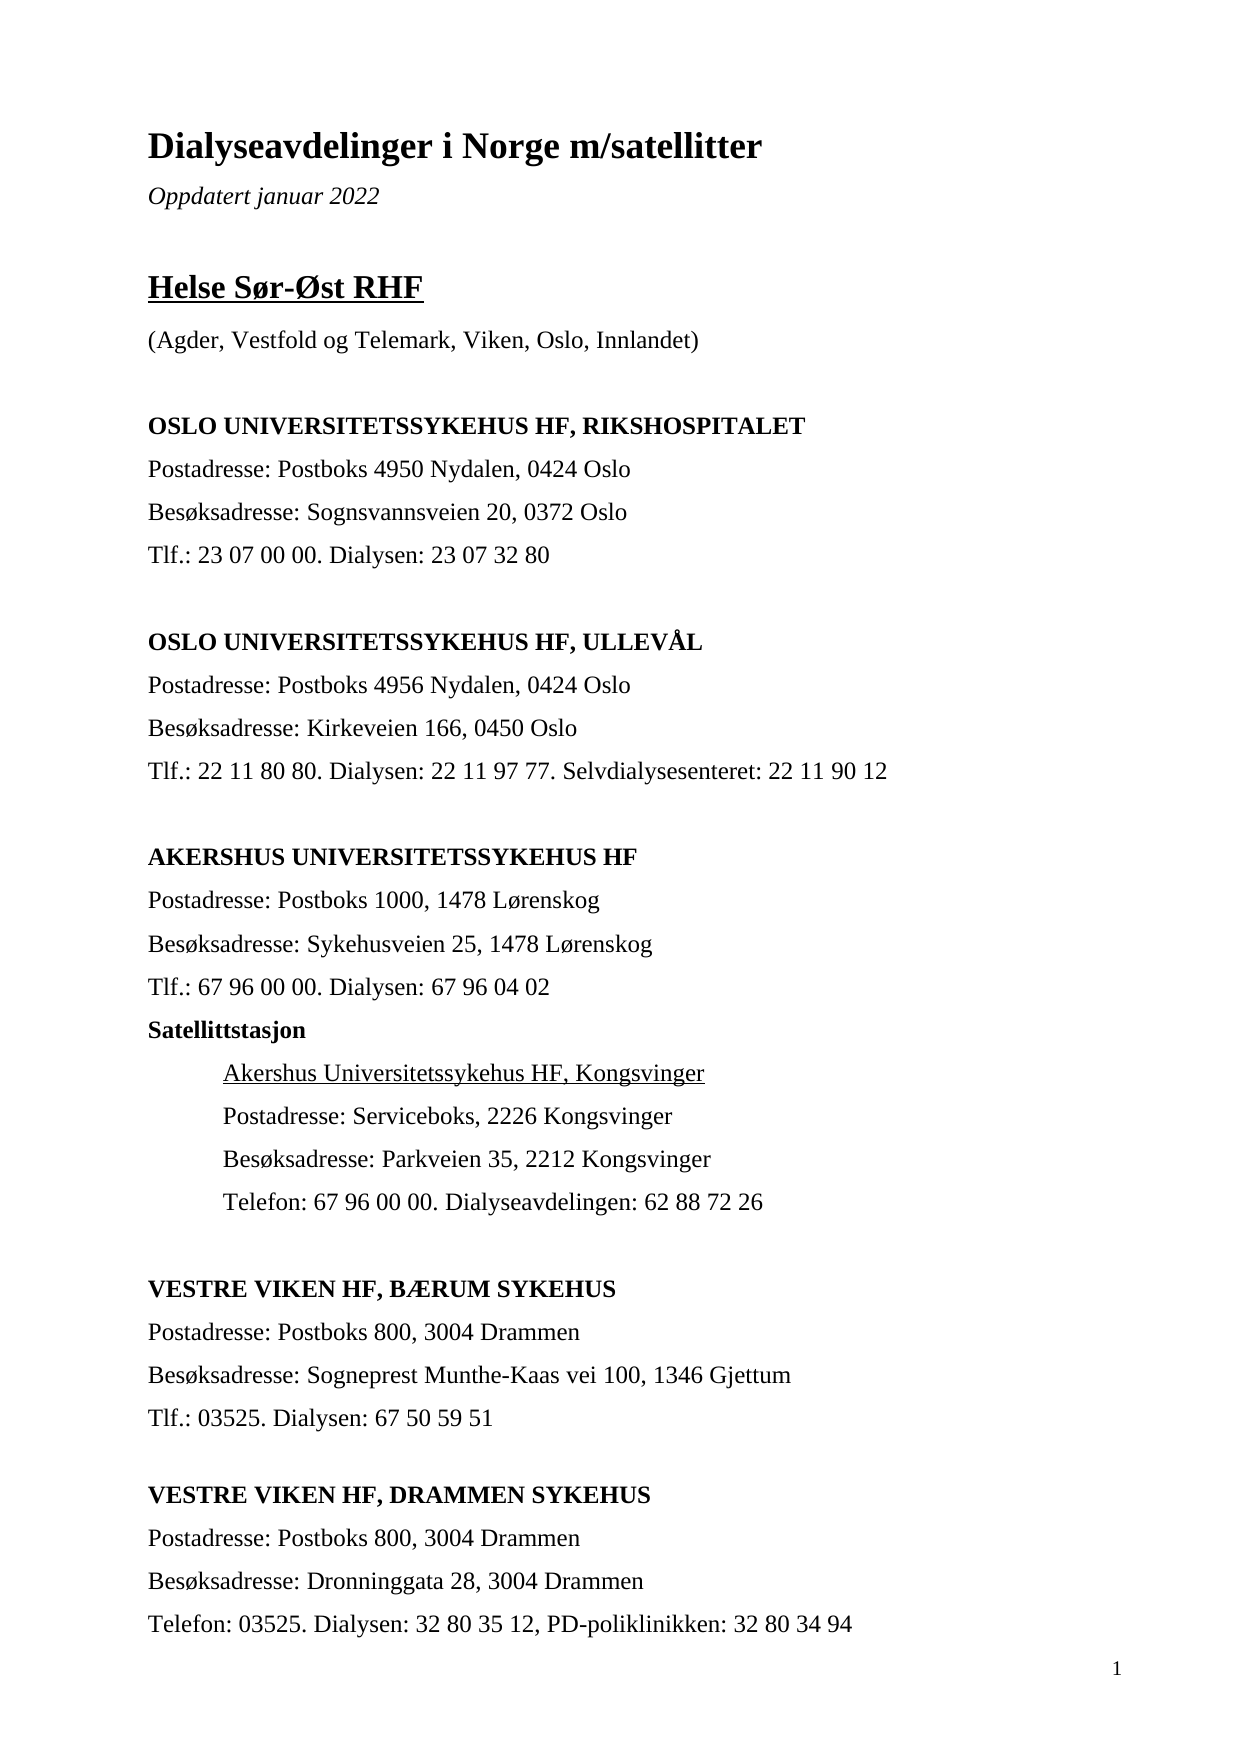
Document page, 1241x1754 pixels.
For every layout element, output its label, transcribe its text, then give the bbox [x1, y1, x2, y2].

text Satellittstasjon [148, 1015, 1122, 1044]
subtitle (Agder, Vestfold og Telemark, Viken, Oslo, Innlandet) [148, 325, 1122, 354]
subtitle OSLO UNIVERSITETSSYKEHUS HF, RIKSHOSPITALET [148, 411, 1122, 440]
text Besøksadresse: Dronninggata 28, 3004 Drammen [148, 1566, 1122, 1595]
text Tlf.: 03525. Dialysen: 67 50 59 51 [148, 1403, 1122, 1468]
list Besøksadresse: Parkveien 35, 2212 Kongsvinger [223, 1144, 1122, 1173]
text Besøksadresse: Sykehusveien 25, 1478 Lørenskog [148, 929, 1122, 957]
text Telefon: 03525. Dialysen: 32 80 35 12, PD-poliklinikken: 32 80 34 94 [148, 1609, 1122, 1638]
text Besøksadresse: Sognsvannsveien 20, 0372 Oslo [148, 497, 1122, 526]
text VESTRE VIKEN HF, BÆRUM SYKEHUS Postadresse: Postboks 800, 3004 Drammen [148, 1274, 1122, 1346]
subtitle Helse Sør-Øst RHF [148, 267, 1122, 306]
text OSLO UNIVERSITETSSYKEHUS HF, ULLEVÅL [148, 627, 1122, 656]
text AKERSHUS UNIVERSITETSSYKEHUS HF [148, 842, 1122, 871]
text Besøksadresse: Sogneprest Munthe-Kaas vei 100, 1346 Gjettum [148, 1360, 1122, 1389]
text Postadresse: Postboks 4956 Nydalen, 0424 Oslo [148, 670, 1122, 699]
text VESTRE VIKEN HF, DRAMMEN SYKEHUS [148, 1480, 1122, 1509]
list Telefon: 67 96 00 00. Dialyseavdelingen: 62 88 72 26 [223, 1187, 1122, 1216]
text Tlf.: 22 11 80 80. Dialysen: 22 11 97 77. Selvdialysesenteret: 22 11 90 12 [148, 756, 1122, 785]
text Dialyseavdelinger i Norge m/satellitter Oppdatert januar 2022 [148, 124, 1122, 210]
text Besøksadresse: Kirkeveien 166, 0450 Oslo [148, 713, 1122, 742]
text Postadresse: Postboks 1000, 1478 Lørenskog [148, 886, 1122, 914]
subtitle Postadresse: Postboks 4950 Nydalen, 0424 Oslo [148, 454, 1122, 483]
text Tlf.: 67 96 00 00. Dialysen: 67 96 04 02 [148, 972, 1122, 1001]
text Postadresse: Postboks 800, 3004 Drammen [148, 1523, 1122, 1552]
list Postadresse: Serviceboks, 2226 Kongsvinger [223, 1101, 1122, 1130]
list Akershus Universitetssykehus HF, Kongsvinger [223, 1058, 1122, 1087]
subtitle Tlf.: 23 07 00 00. Dialysen: 23 07 32 80 [148, 541, 1122, 612]
